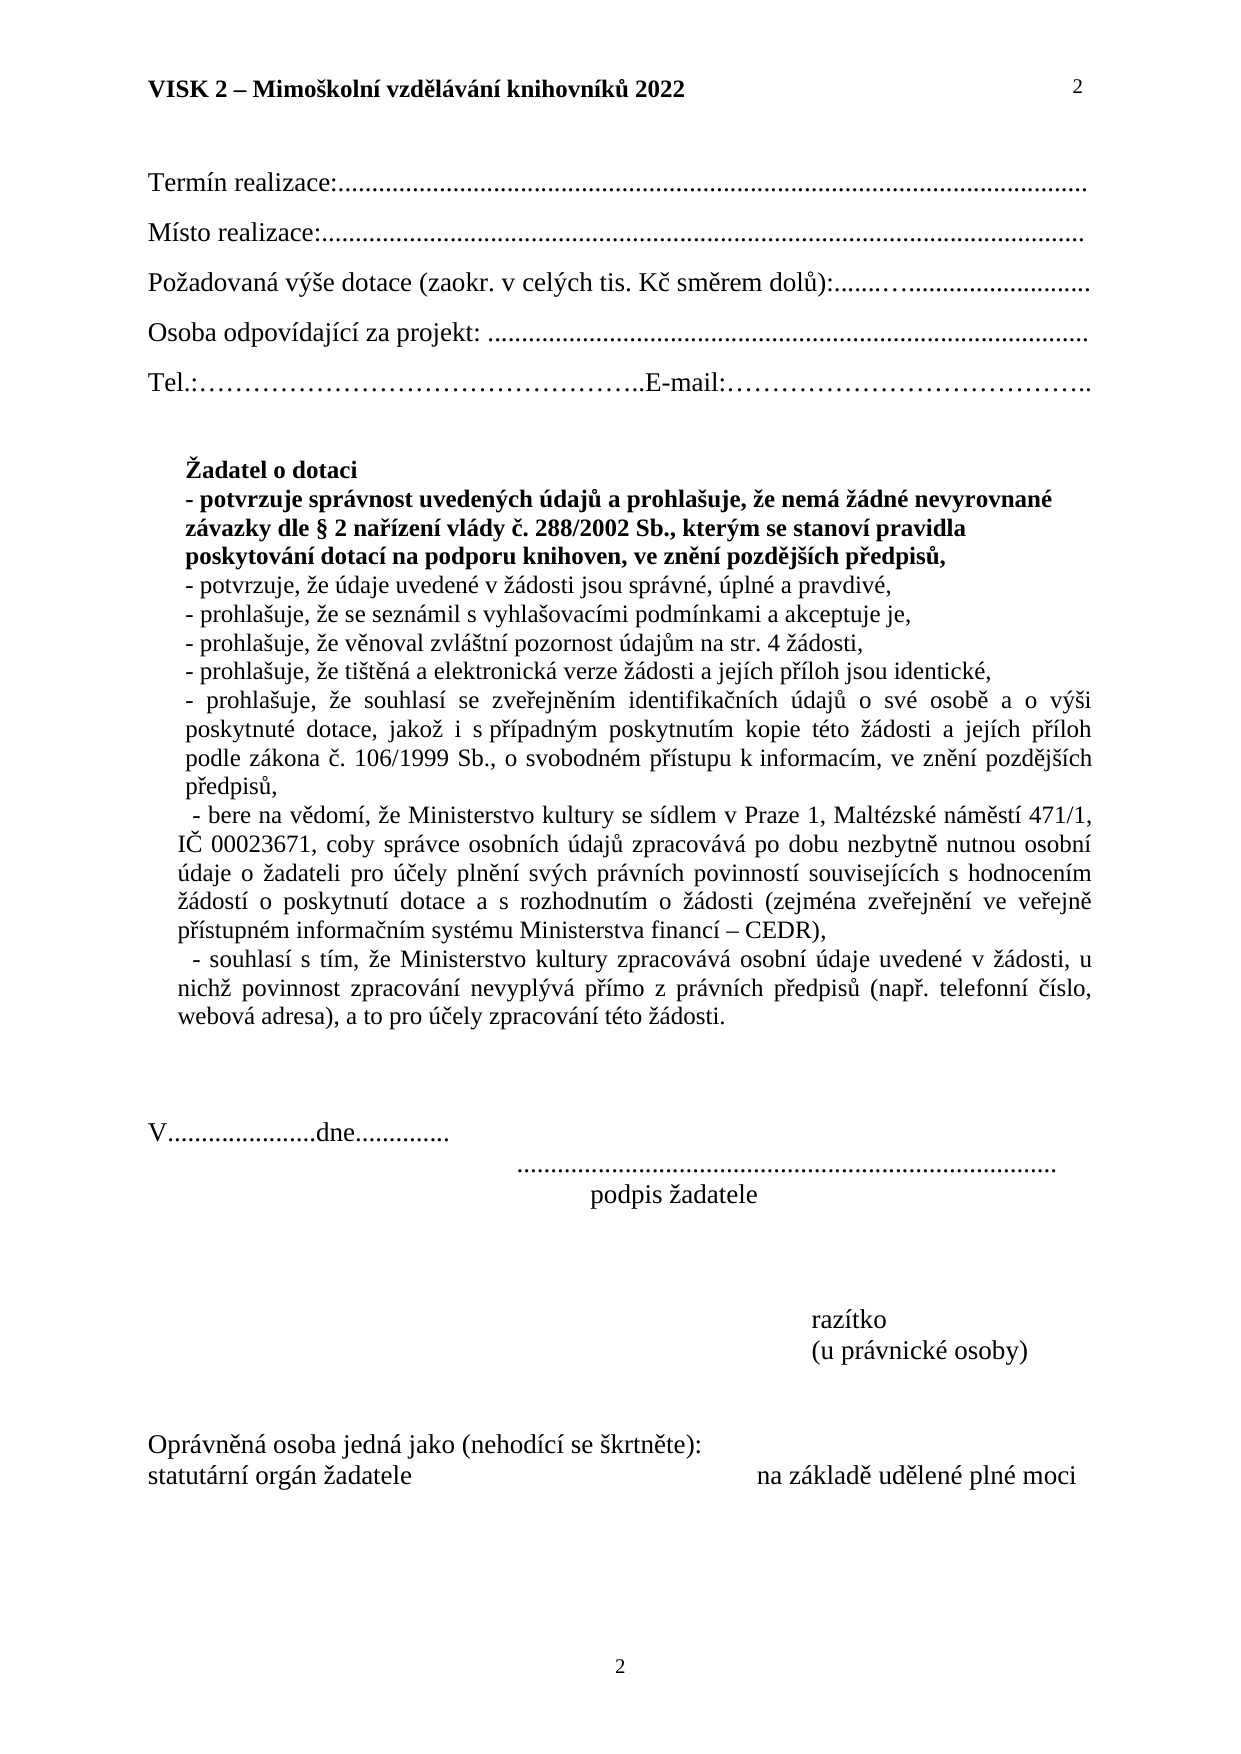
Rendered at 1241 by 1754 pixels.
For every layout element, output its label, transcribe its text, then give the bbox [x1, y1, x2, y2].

text Termín realizace:............................................................................................................... [148, 148, 1093, 198]
text Místo realizace:................................................................................................................. [148, 198, 1093, 248]
text Žadatel o dotaci [185, 455, 1093, 484]
text podpis žadatele [516, 1179, 1093, 1210]
text - prohlašuje, že věnoval zvláštní pozornost údajům na str. 4 žádosti, [185, 628, 1093, 656]
text Požadovaná výše dotace (zaokr. v celých tis. Kč směrem dolů):.......…........................... [148, 248, 1093, 298]
text (u právnické osoby) [516, 1334, 1093, 1366]
text - prohlašuje, že tištěná a elektronická verze žádosti a jejích příloh jsou identické, [185, 656, 1093, 685]
text - souhlasí s tím, že Ministerstvo kultury zpracovává osobní údaje uvedené v žádosti, u nichž povinnost zpracování nevyplývá přímo z právních předpisů (např. telefonní číslo, webová adresa), a to pro účely zpracování této žádosti. [177, 944, 1093, 1030]
text ................................................................................ [443, 1147, 1093, 1179]
text Oprávněná osoba jedná jako (nehodící se škrtněte): [148, 1428, 1093, 1459]
text - potvrzuje správnost uvedených údajů a prohlašuje, že nemá žádné nevyrovnané závazky dle § 2 nařízení vlády č. 288/2002 Sb., kterým se stanoví pravidla poskytování dotací na podporu knihoven, ve znění pozdějších předpisů, [185, 484, 1093, 570]
text V......................dne.............. [148, 1116, 1093, 1147]
text - potvrzuje, že údaje uvedené v žádosti jsou správné, úplné a pravdivé, [185, 570, 1093, 599]
text - prohlašuje, že souhlasí se zveřejněním identifikačních údajů o své osobě a o výši poskytnuté dotace, jakož i s případným poskytnutím kopie této žádosti a jejích příloh podle zákona č. 106/1999 Sb., o svobodném přístupu k informacím, ve znění pozdějších předpisů, [185, 685, 1093, 800]
text statutární orgán žadatele na základě udělené plné moci [148, 1459, 1093, 1490]
text Tel.:…………………………………………..E-mail:………………………………….. [148, 348, 1093, 398]
text - prohlašuje, že se seznámil s vyhlašovacími podmínkami a akceptuje je, [185, 599, 1093, 628]
text razítko [516, 1303, 1093, 1334]
text Osoba odpovídající za projekt: ......................................................................................... [148, 298, 1093, 348]
text - bere na vědomí, že Ministerstvo kultury se sídlem v Praze 1, Maltézské náměstí 471/1, IČ 00023671, coby správce osobních údajů zpracovává po dobu nezbytně nutnou osobní údaje o žadateli pro účely plnění svých právních povinností souvisejících s hodnocením žádostí o poskytnutí dotace a s rozhodnutím o žádosti (zejména zveřejnění ve veřejně přístupném informačním systému Ministerstva financí – CEDR), [177, 800, 1093, 944]
